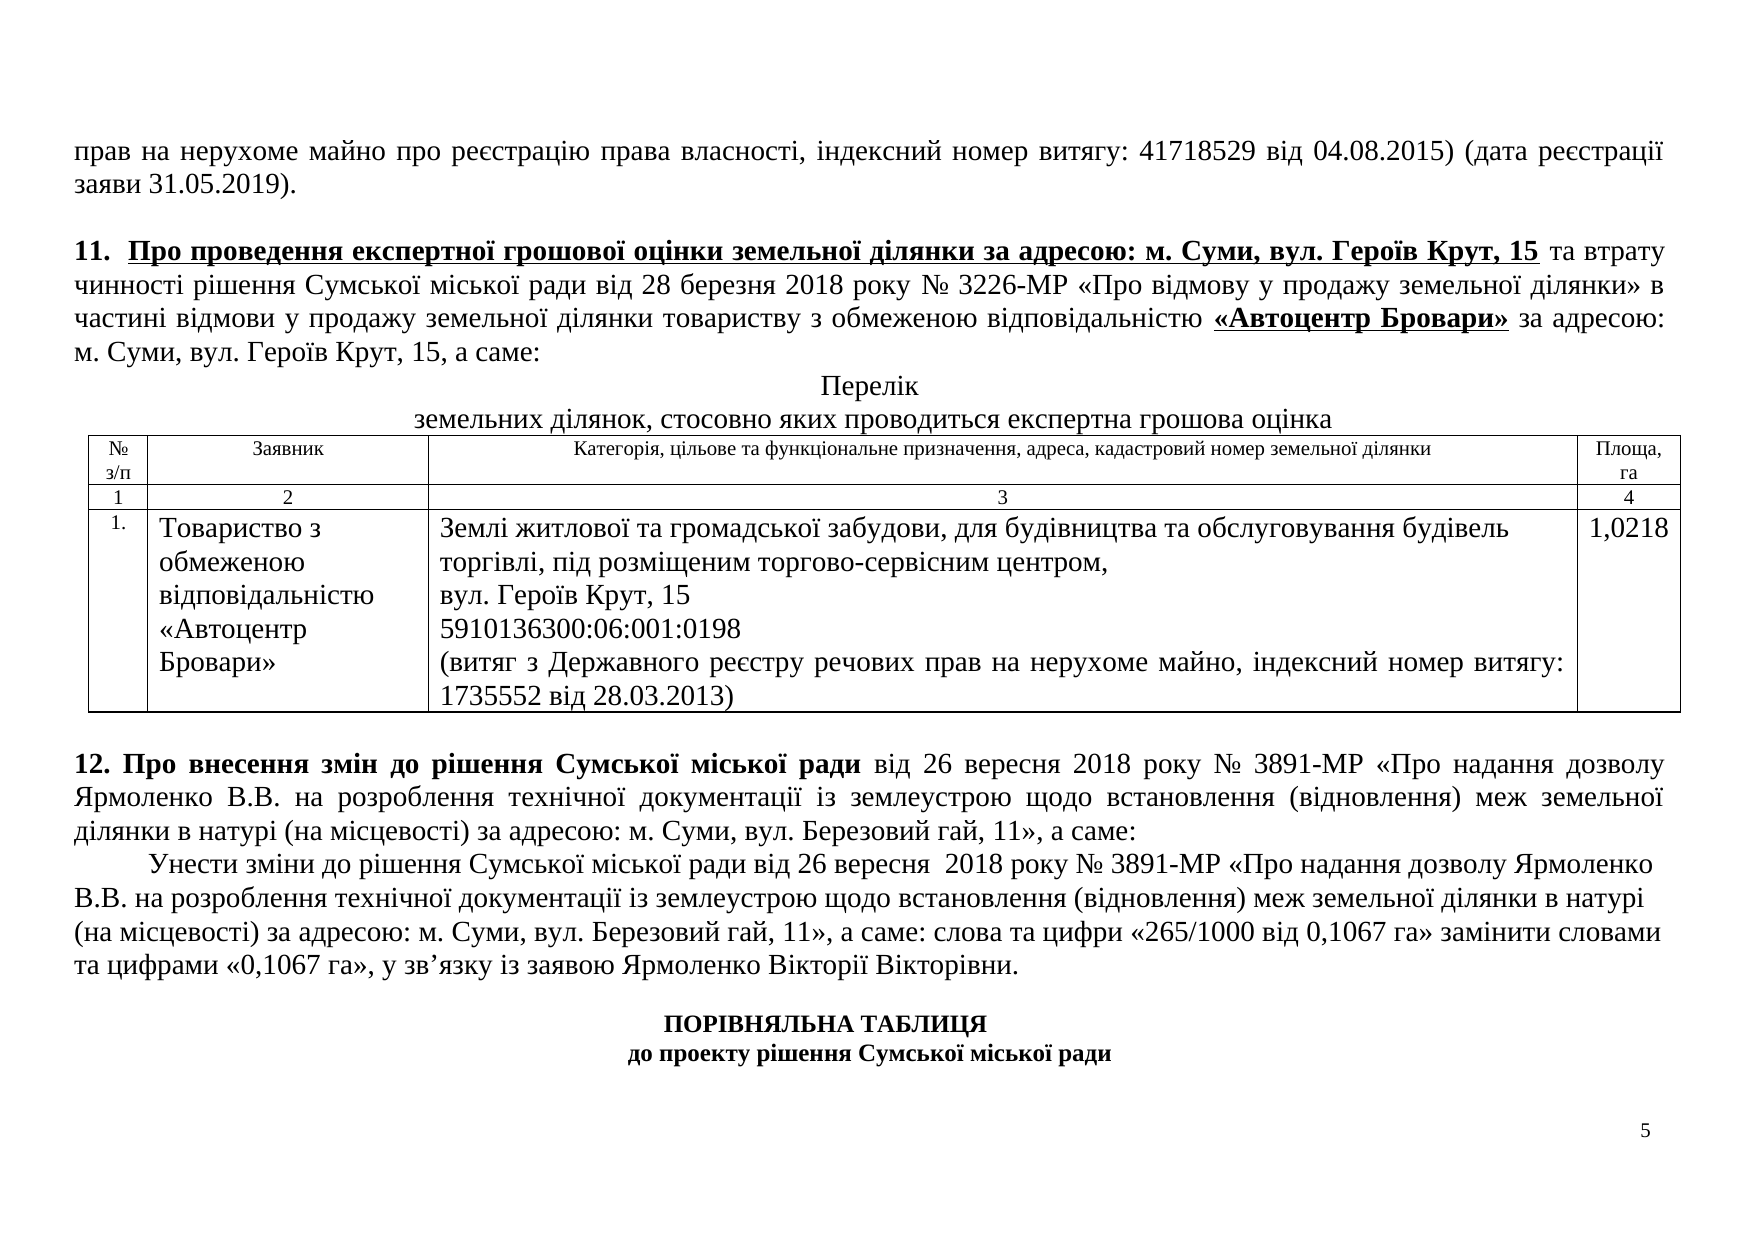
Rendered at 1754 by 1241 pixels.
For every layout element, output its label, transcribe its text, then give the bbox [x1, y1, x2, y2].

table_cell Землі житлової та громадської забудови, для будівництва та обслуговування будівель торгівлі, під розміщеним торгово-сервісним центром, вул. Героїв Крут, 15 5910136300:06:001:0198 (витяг з Державного реєстру речових прав на нерухоме майно, індексний номер витягу: 1735552 від 28.03.2013) [429, 510, 1577, 711]
table_cell 1,0218 [1578, 510, 1680, 711]
table_cell Товариство з обмеженою відповідальністю «Автоцентр Бровари» [148, 510, 428, 711]
text 11. Про проведення експертної грошової оцінки земельної ділянки за адресою: м. Суми, вул. Героїв Крут, 15 та втрату чинності рішення Сумської міської ради від 28 березня 2018 року № 3226-МР «Про відмову у продажу земельної ділянки» в частині відмови у продажу земельної ділянки товариству з обмеженою відповідальністю «Автоцентр Бровари» за адресою: м. Суми, вул. Героїв Крут, 15, а саме: [74, 233, 1665, 368]
table_cell 2 [148, 485, 428, 509]
table_header Площа, га [1578, 436, 1680, 484]
text земельних ділянок, стосовно яких проводиться експертна грошова оцінка [74, 401, 1665, 435]
table_cell 1 [89, 485, 147, 509]
text ПОРІВНЯЛЬНА ТАБЛИЦЯ [74, 1009, 1577, 1038]
table_header № з/п [89, 436, 147, 484]
text 12. Про внесення змін до рішення Сумської міської ради від 26 вересня 2018 року № 3891-МР «Про надання дозволу Ярмоленко В.В. на розроблення технічної документації із землеустрою щодо встановлення (відновлення) меж земельної ділянки в натурі (на місцевості) за адресою: м. Суми, вул. Березовий гай, 11», а саме: [74, 746, 1665, 847]
table_cell 4 [1578, 485, 1680, 509]
table_header Заявник [148, 436, 428, 484]
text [74, 133, 1665, 200]
table_header Категорія, цільове та функціональне призначення, адреса, кадастровий номер земельної ділянки [429, 436, 1577, 484]
text до проекту рішення Сумської міської ради [118, 1038, 1621, 1067]
text Перелік [74, 368, 1665, 401]
text Унести зміни до рішення Сумської міської ради від 26 вересня 2018 року № 3891-МР «Про надання дозволу Ярмоленко В.В. на розроблення технічної документації із землеустрою щодо встановлення (відновлення) меж земельної ділянки в натурі (на місцевості) за адресою: м. Суми, вул. Березовий гай, 11», а саме: слова та цифри «265/1000 від 0,1067 га» замінити словами та цифрами «0,1067 га», у зв’язку із заявою Ярмоленко Вікторії Вікторівни. [74, 847, 1665, 981]
table_cell 3 [429, 485, 1577, 509]
table_cell 1. [89, 510, 147, 711]
